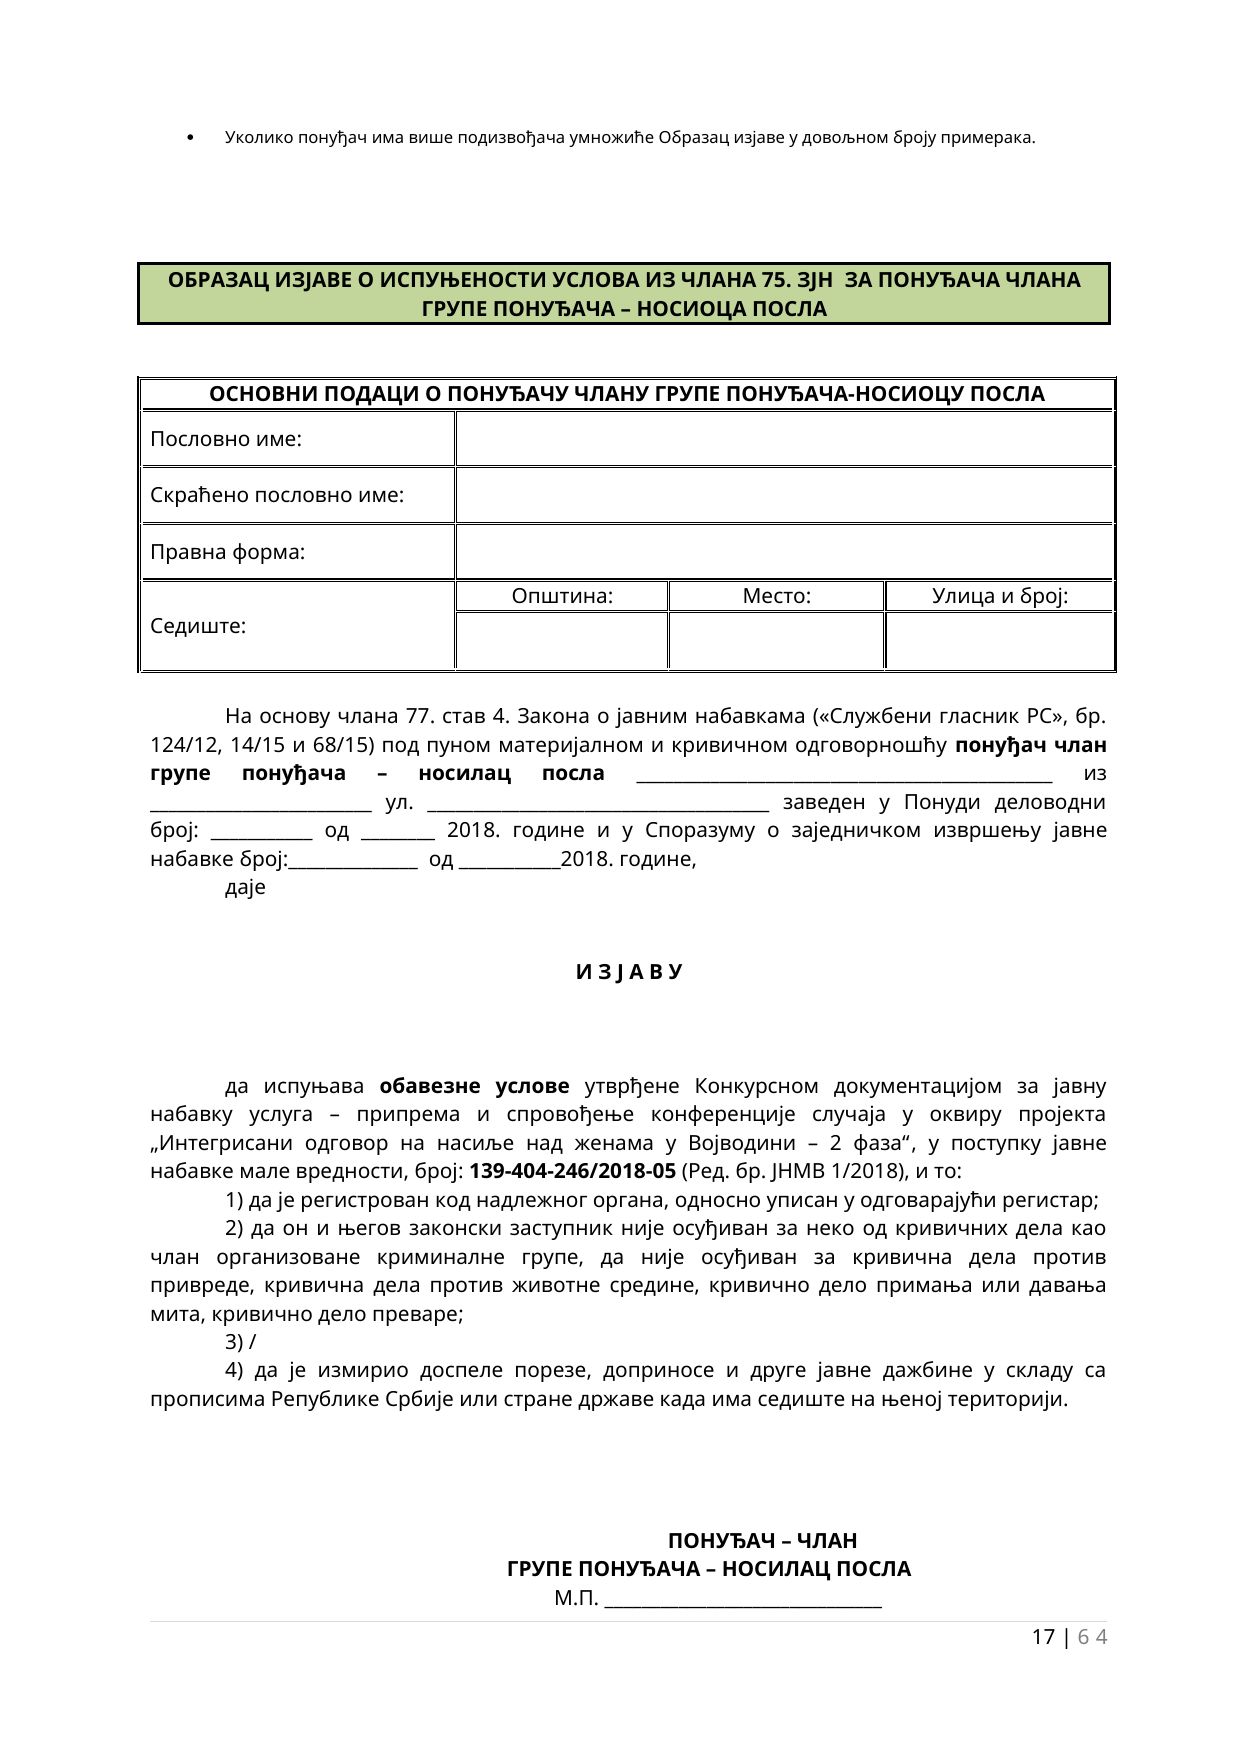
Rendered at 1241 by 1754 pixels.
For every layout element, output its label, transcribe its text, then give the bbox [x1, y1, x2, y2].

table_cell [669, 610, 885, 670]
table_cell [456, 613, 669, 670]
table_cell Улица и број: [887, 578, 1115, 610]
table_cell Скраћено пословно име: [139, 465, 456, 521]
table_cell Општина: [457, 582, 667, 610]
table_cell [456, 465, 1116, 521]
text ПОНУЂАЧ – ЧЛАН [375, 1526, 1107, 1554]
table_cell Правна форма: [141, 521, 454, 578]
table_header ОБРАЗАЦ ИЗЈАВЕ О ИСПУЊЕНОСТИ УСЛОВА ИЗ ЧЛАНА 75. ЗЈН ЗА ПОНУЂАЧА ЧЛАНА ГРУПЕ ПОНУЂАЧА – НОСИОЦА ПОСЛА [140, 265, 1108, 322]
text М.П. ______________________________ [150, 1583, 1107, 1611]
table_header ОСНОВНИ ПОДАЦИ О ПОНУЂАЧУ ЧЛАНУ ГРУПЕ ПОНУЂАЧА-НОСИОЦУ ПОСЛА [141, 380, 1114, 408]
text 4) да је измирио доспеле порезе, доприносе и друге јавне дажбине у складу са прописима Републике Србије или стране државе када има седиште на њеној територији. [150, 1356, 1107, 1412]
table_cell [457, 408, 1115, 465]
text ГРУПЕ ПОНУЂАЧА – НОСИЛАЦ ПОСЛА [375, 1554, 1107, 1583]
text И З Ј А В У [150, 957, 1107, 986]
text даје [150, 872, 1107, 901]
text На основу члана 77. став 4. Закона о јавним набавкама («Службени гласник РС», бр. 124/12, 14/15 и 68/15) под пуном материјалном и кривичном одговорношћу понуђач члан групе понуђача – носилац посла _____________________________________________ из ________________________ ул. _____________________________________ заведен у Понуди деловодни број: ___________ од ________ 2018. године и у Споразуму о заједничком извршењу јавне набавке број:______________ од ___________2018. године, [150, 701, 1107, 872]
table_cell Пословно име: [141, 408, 454, 465]
list Уколико понуђач има више подизвођача умножиће Образац изјаве у довољном броју примерака. [187, 126, 1107, 148]
table_cell [457, 521, 1115, 578]
text 1) да је регистрован код надлежног органа, односно уписан у одговарајући регистар; [150, 1185, 1107, 1213]
table_cell [885, 610, 1116, 670]
table_cell Место: [670, 582, 883, 610]
text 3) / [150, 1327, 1107, 1356]
table_cell Седиште: [141, 578, 456, 670]
text 2) да он и његов законски заступник није осуђиван за неко од кривичних дела као члан организоване криминалне групе, да није осуђиван за кривична дела против привреде, кривична дела против животне средине, кривично дело примања или давања мита, кривично дело преваре; [150, 1213, 1107, 1327]
text да испуњава обавезне услове утврђене Конкурсном документацијом за јавну набавку услуга – припрема и спровођење конференције случаја у оквиру пројекта „Интегрисани одговор на насиље над женама у Војводини – 2 фаза“, у поступку јавне набавке мале вредности, број: 139-404-246/2018-05 (Ред. бр. ЈНМВ 1/2018), и то: [150, 1071, 1107, 1185]
